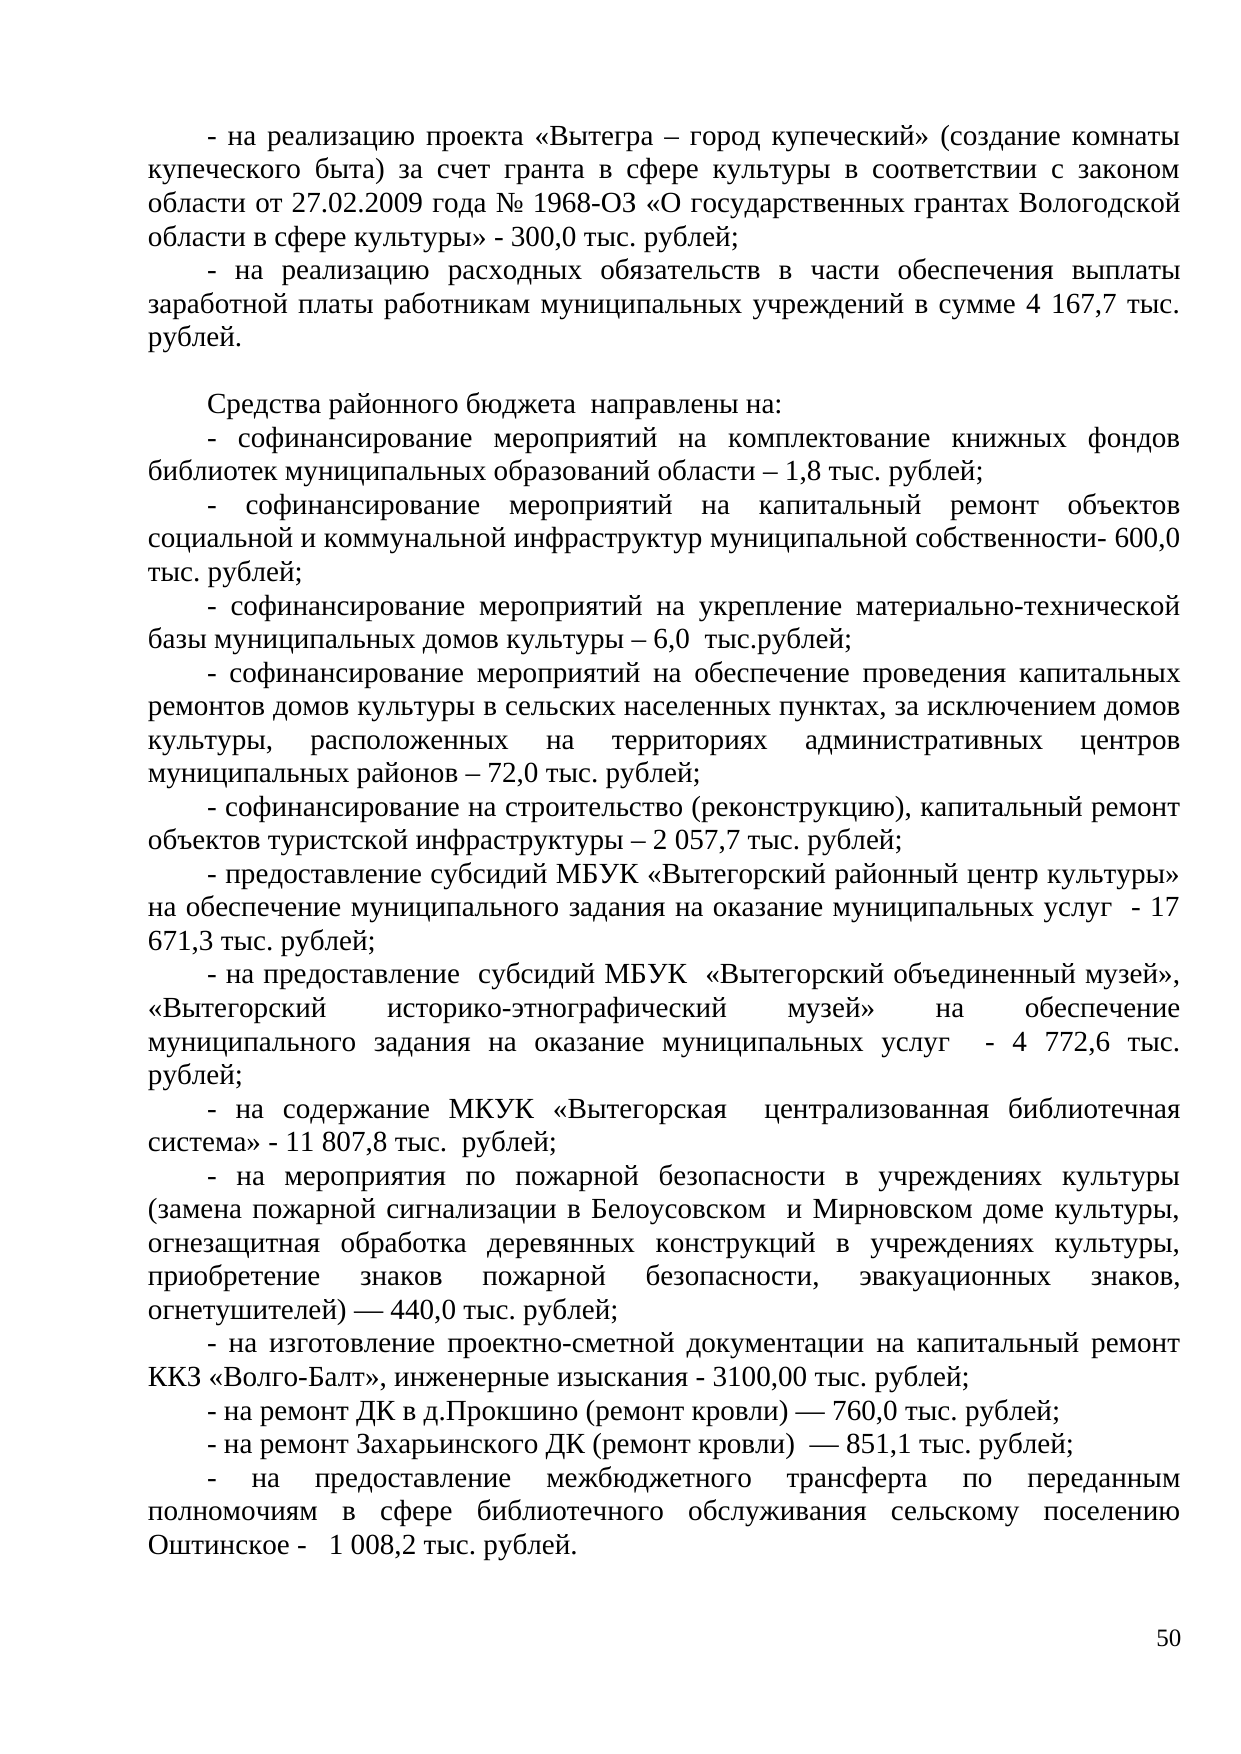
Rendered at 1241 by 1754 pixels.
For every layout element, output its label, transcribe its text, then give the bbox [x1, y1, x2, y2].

text - на реализацию проекта «Вытегра – город купеческий» (создание комнаты купеческого быта) за счет гранта в сфере культуры в соответствии с законом области от 27.02.2009 года № 1968-ОЗ «О государственных грантах Вологодской области в сфере культуры» - 300,0 тыс. рублей; [148, 118, 1181, 252]
text - софинансирование на строительство (реконструкцию), капитальный ремонт объектов туристской инфраструктуры – 2 057,7 тыс. рублей; [148, 789, 1181, 856]
text - софинансирование мероприятий на укрепление материально-технической базы муниципальных домов культуры – 6,0 тыс.рублей; [148, 588, 1181, 655]
text - софинансирование мероприятий на комплектование книжных фондов библиотек муниципальных образований области – 1,8 тыс. рублей; [148, 420, 1181, 487]
text - софинансирование мероприятий на обеспечение проведения капитальных ремонтов домов культуры в сельских населенных пунктах, за исключением домов культуры, расположенных на территориях административных центров муниципальных районов – 72,0 тыс. рублей; [148, 655, 1181, 789]
text - на реализацию расходных обязательств в части обеспечения выплаты заработной платы работникам муниципальных учреждений в сумме 4 167,7 тыс. рублей. [148, 252, 1181, 353]
text - на ремонт Захарьинского ДК (ремонт кровли) — 851,1 тыс. рублей; [148, 1426, 1181, 1460]
text Средства районного бюджета направлены на: [148, 386, 1181, 420]
text - на предоставление субсидий МБУК «Вытегорский объединенный музей», «Вытегорский историко-этнографический музей» на обеспечение муниципального задания на оказание муниципальных услуг - 4 772,6 тыс. рублей; [148, 957, 1181, 1091]
text - на ремонт ДК в д.Прокшино (ремонт кровли) — 760,0 тыс. рублей; [148, 1393, 1181, 1426]
text - на содержание МКУК «Вытегорская централизованная библиотечная система» - 11 807,8 тыс. рублей; [148, 1091, 1181, 1158]
text - на изготовление проектно-сметной документации на капитальный ремонт ККЗ «Волго-Балт», инженерные изыскания - 3100,00 тыс. рублей; [148, 1326, 1181, 1393]
text - софинансирование мероприятий на капитальный ремонт объектов социальной и коммунальной инфраструктур муниципальной собственности- 600,0 тыс. рублей; [148, 487, 1181, 588]
text - на мероприятия по пожарной безопасности в учреждениях культуры (замена пожарной сигнализации в Белоусовском и Мирновском доме культуры, огнезащитная обработка деревянных конструкций в учреждениях культуры, приобретение знаков пожарной безопасности, эвакуационных знаков, огнетушителей) — 440,0 тыс. рублей; [148, 1158, 1181, 1326]
text - предоставление субсидий МБУК «Вытегорский районный центр культуры» на обеспечение муниципального задания на оказание муниципальных услуг - 17 671,3 тыс. рублей; [148, 856, 1181, 957]
text - на предоставление межбюджетного трансферта по переданным полномочиям в сфере библиотечного обслуживания сельскому поселению Оштинское - 1 008,2 тыс. рублей. [148, 1460, 1181, 1560]
